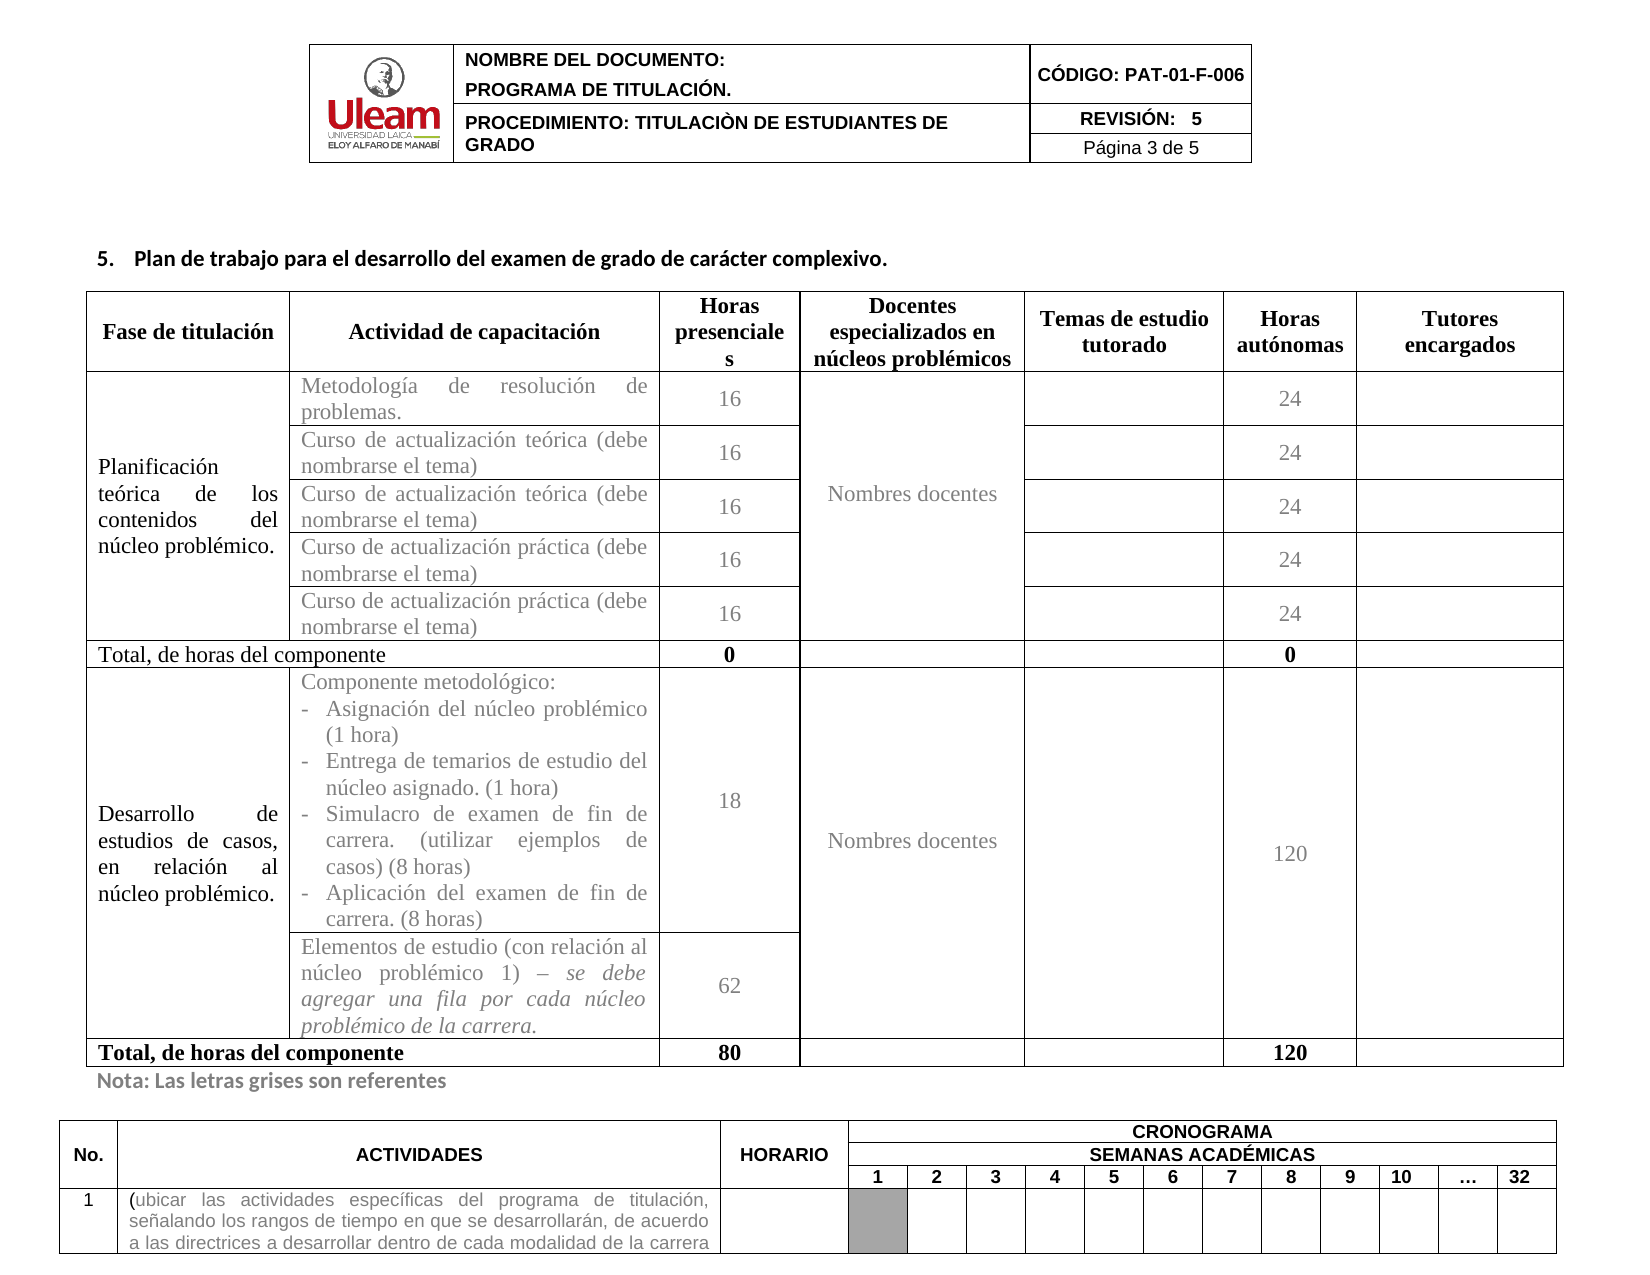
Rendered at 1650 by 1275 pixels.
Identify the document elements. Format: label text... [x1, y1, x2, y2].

table_cell 120 [1224, 641, 1356, 667]
table_cell [1357, 641, 1563, 667]
table_cell SEMANAS ACADÉMICAS [849, 1143, 1556, 1165]
table_cell [1025, 1039, 1223, 1066]
table_cell 10 [1380, 1166, 1438, 1187]
table_cell [1203, 1189, 1261, 1253]
table_cell [1144, 1189, 1202, 1253]
table_cell [801, 641, 1024, 667]
table_cell 16 [660, 533, 799, 586]
table_cell 16 [660, 426, 799, 478]
table_cell [1357, 587, 1563, 640]
table_cell Nombres docentes [801, 372, 1024, 640]
table_cell 9 [1321, 1166, 1379, 1187]
table_cell 24 [1224, 533, 1356, 586]
table_cell 4 [1026, 1166, 1084, 1187]
table_cell Curso de actualización teórica (debe nombrarse el tema) [290, 480, 659, 532]
table_cell Curso de actualización teórica (debe nombrarse el tema) [290, 426, 659, 478]
table_cell Total, de horas del componente [87, 641, 659, 667]
table_cell 1 [849, 1166, 907, 1187]
table_cell [1262, 1189, 1320, 1253]
table_cell 16 [660, 372, 799, 425]
table_cell 16 [660, 587, 799, 640]
table_cell [1357, 533, 1563, 586]
table_cell Curso de actualización práctica (debe nombrarse el tema) [290, 587, 659, 640]
table_cell [1357, 1039, 1563, 1066]
table_cell [1357, 372, 1563, 425]
table_cell [1357, 426, 1563, 478]
table_cell Curso de actualización práctica (debe nombrarse el tema) [290, 533, 659, 586]
table_cell [849, 1189, 907, 1253]
text Nota: Las letras grises son referentes [97, 1067, 1502, 1095]
table_header Fase de titulación [87, 292, 289, 371]
table_cell 2 [908, 1166, 966, 1187]
table_cell [1357, 480, 1563, 532]
table_cell 7 [1203, 1166, 1261, 1187]
table_cell 120 [1224, 1039, 1356, 1066]
table_header CRONOGRAMA [849, 1121, 1556, 1142]
table_cell 80 [660, 641, 799, 667]
table_cell [1025, 480, 1223, 532]
table_header ACTIVIDADES [118, 1121, 720, 1187]
table_header HORARIO [721, 1121, 848, 1187]
table_cell 3 [967, 1166, 1025, 1187]
table_cell Planificación teórica de los contenidos del núcleo problémico. [87, 372, 289, 640]
table_cell Nombres docentes [801, 668, 1024, 1038]
table_cell [721, 1189, 848, 1253]
table_header Actividad de capacitación [290, 292, 659, 371]
table_header Temas de estudio tutorado [1025, 292, 1223, 371]
table_cell [801, 1039, 1024, 1066]
table_header Tutores encargados [1357, 292, 1563, 371]
table_cell 24 [1224, 587, 1356, 640]
table_cell 62 [660, 933, 799, 1038]
table_cell [1357, 668, 1563, 1038]
table_cell 1 [60, 1189, 117, 1253]
table_cell 8 [1262, 1166, 1320, 1187]
table_cell 24 [1224, 426, 1356, 478]
table_header Docentes especializados en núcleos problémicos [801, 292, 1024, 371]
table_cell Elementos de estudio (con relación al núcleo problémico 1) – se debe agregar una fila por cada núcleo problémico de la carrera. [290, 933, 659, 1038]
table_cell Total, de horas del componente [87, 1039, 659, 1066]
table_cell [1025, 426, 1223, 478]
table_cell [1025, 668, 1223, 1038]
table_cell 6 [1144, 1166, 1202, 1187]
table_cell Metodología de resolución de problemas. [290, 372, 659, 425]
table_header No. [60, 1121, 117, 1187]
table_cell [1321, 1189, 1379, 1253]
table_cell 16 [660, 480, 799, 532]
table_cell 24 [1224, 480, 1356, 532]
table_cell 18 [660, 668, 799, 932]
table_cell [1026, 1189, 1084, 1253]
list Plan de trabajo para el desarrollo del examen de grado de carácter complexivo. [97, 244, 1502, 272]
table_cell 5 [1085, 1166, 1143, 1187]
table_cell Componente metodológico: Asignación del núcleo problémico (1 hora) Entrega de temarios de estudio del núcleo asignado. (1 hora) Simulacro de examen de fin de carrera. (utilizar ejemplos de casos) (8 horas) Aplicación del examen de fin de carrera. (8 horas) [290, 668, 659, 932]
table_cell [1025, 641, 1223, 667]
table_cell 120 [1224, 668, 1356, 1038]
table_header Horas autónomas [1224, 292, 1356, 371]
table_cell [1025, 587, 1223, 640]
table_cell 80 [660, 1039, 799, 1066]
table_cell Desarrollo de estudios de casos, en relación al núcleo problémico. [87, 668, 289, 1038]
table_header Horas presenciales [660, 292, 799, 371]
table_cell [1085, 1189, 1143, 1253]
table_cell 32 [1498, 1166, 1556, 1187]
table_cell [1025, 372, 1223, 425]
table_cell [1025, 533, 1223, 586]
table_cell [908, 1189, 966, 1253]
table_cell [967, 1189, 1025, 1253]
table_cell [1498, 1189, 1556, 1253]
table_cell [1439, 1189, 1497, 1253]
table_cell [1380, 1189, 1438, 1253]
table_cell 24 [1224, 372, 1356, 425]
table_cell … [1439, 1166, 1497, 1187]
picture [319, 47, 448, 159]
